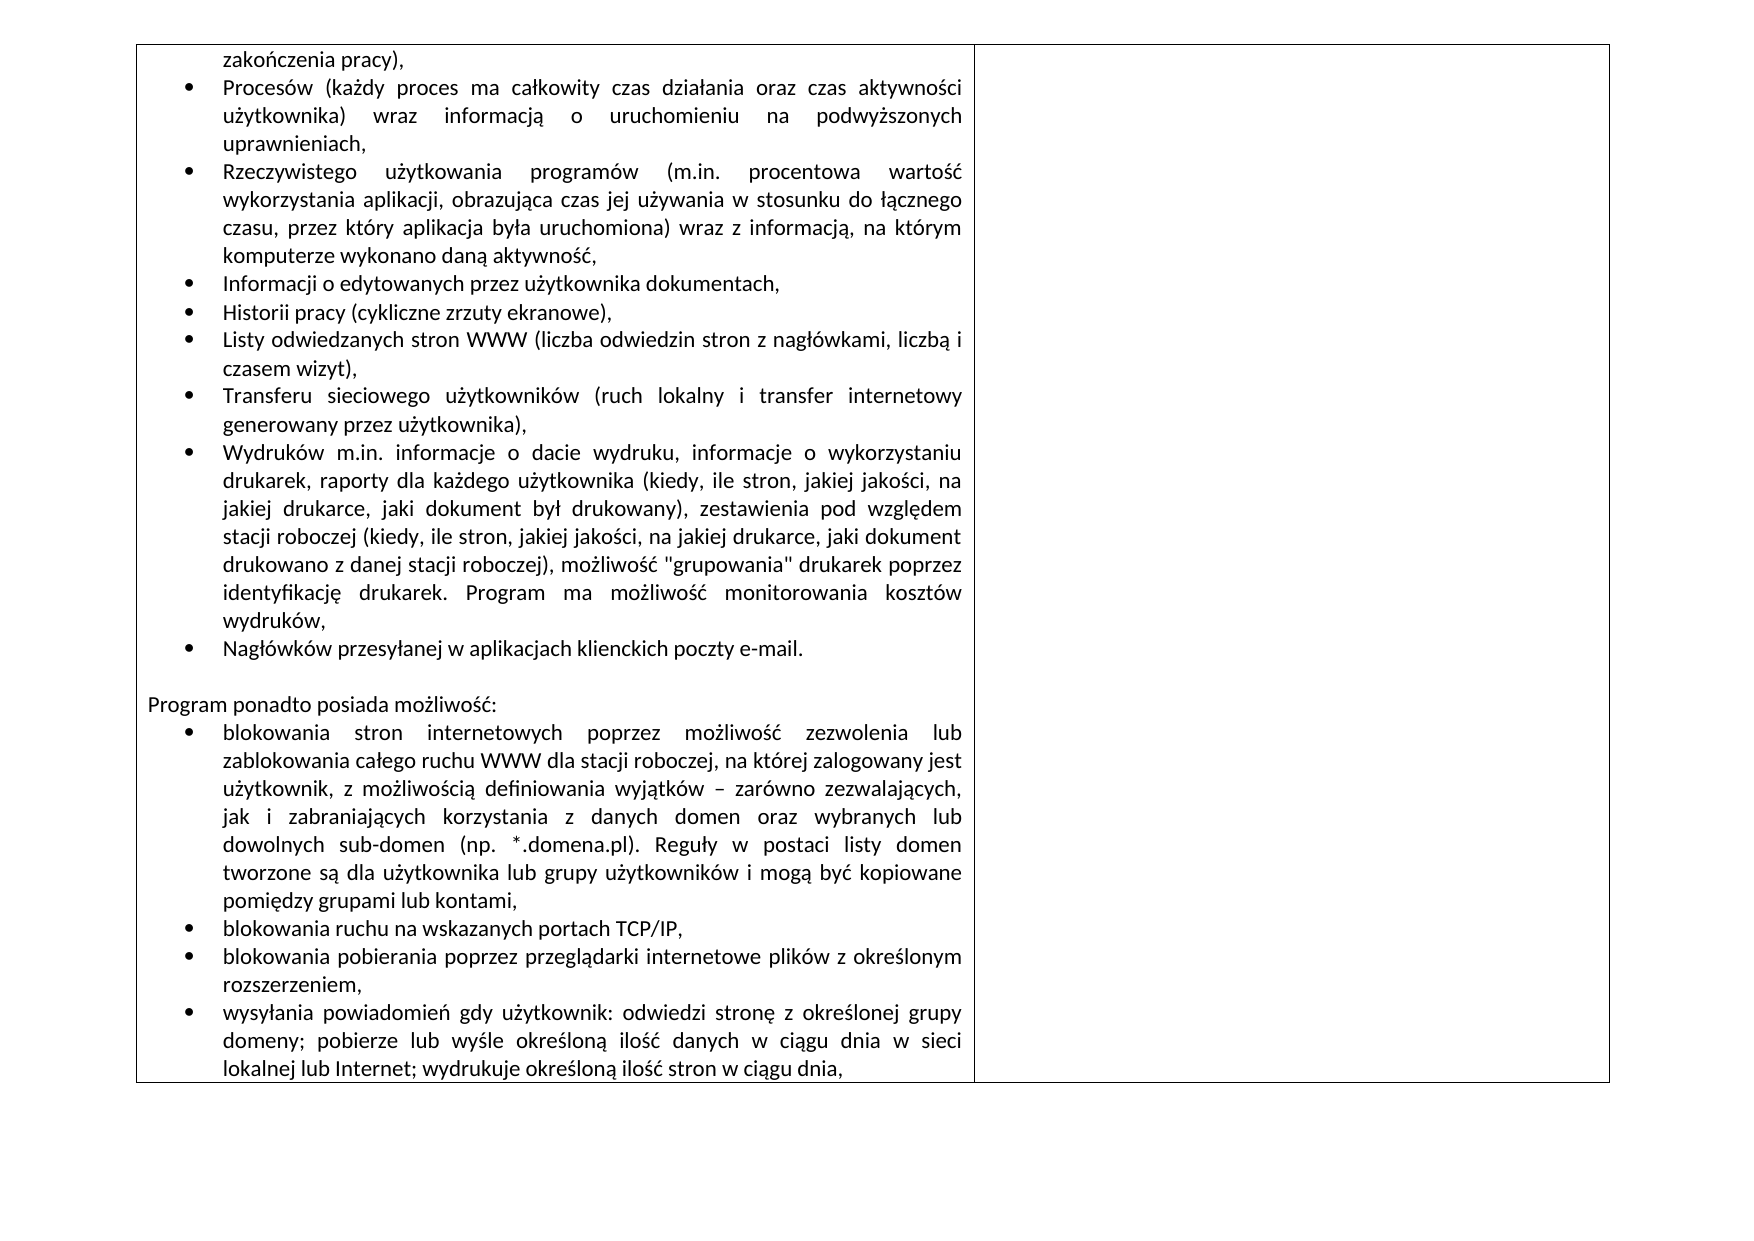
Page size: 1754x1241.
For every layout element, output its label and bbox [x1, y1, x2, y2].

table_cell [975, 45, 1609, 1082]
table_cell [137, 45, 974, 1082]
